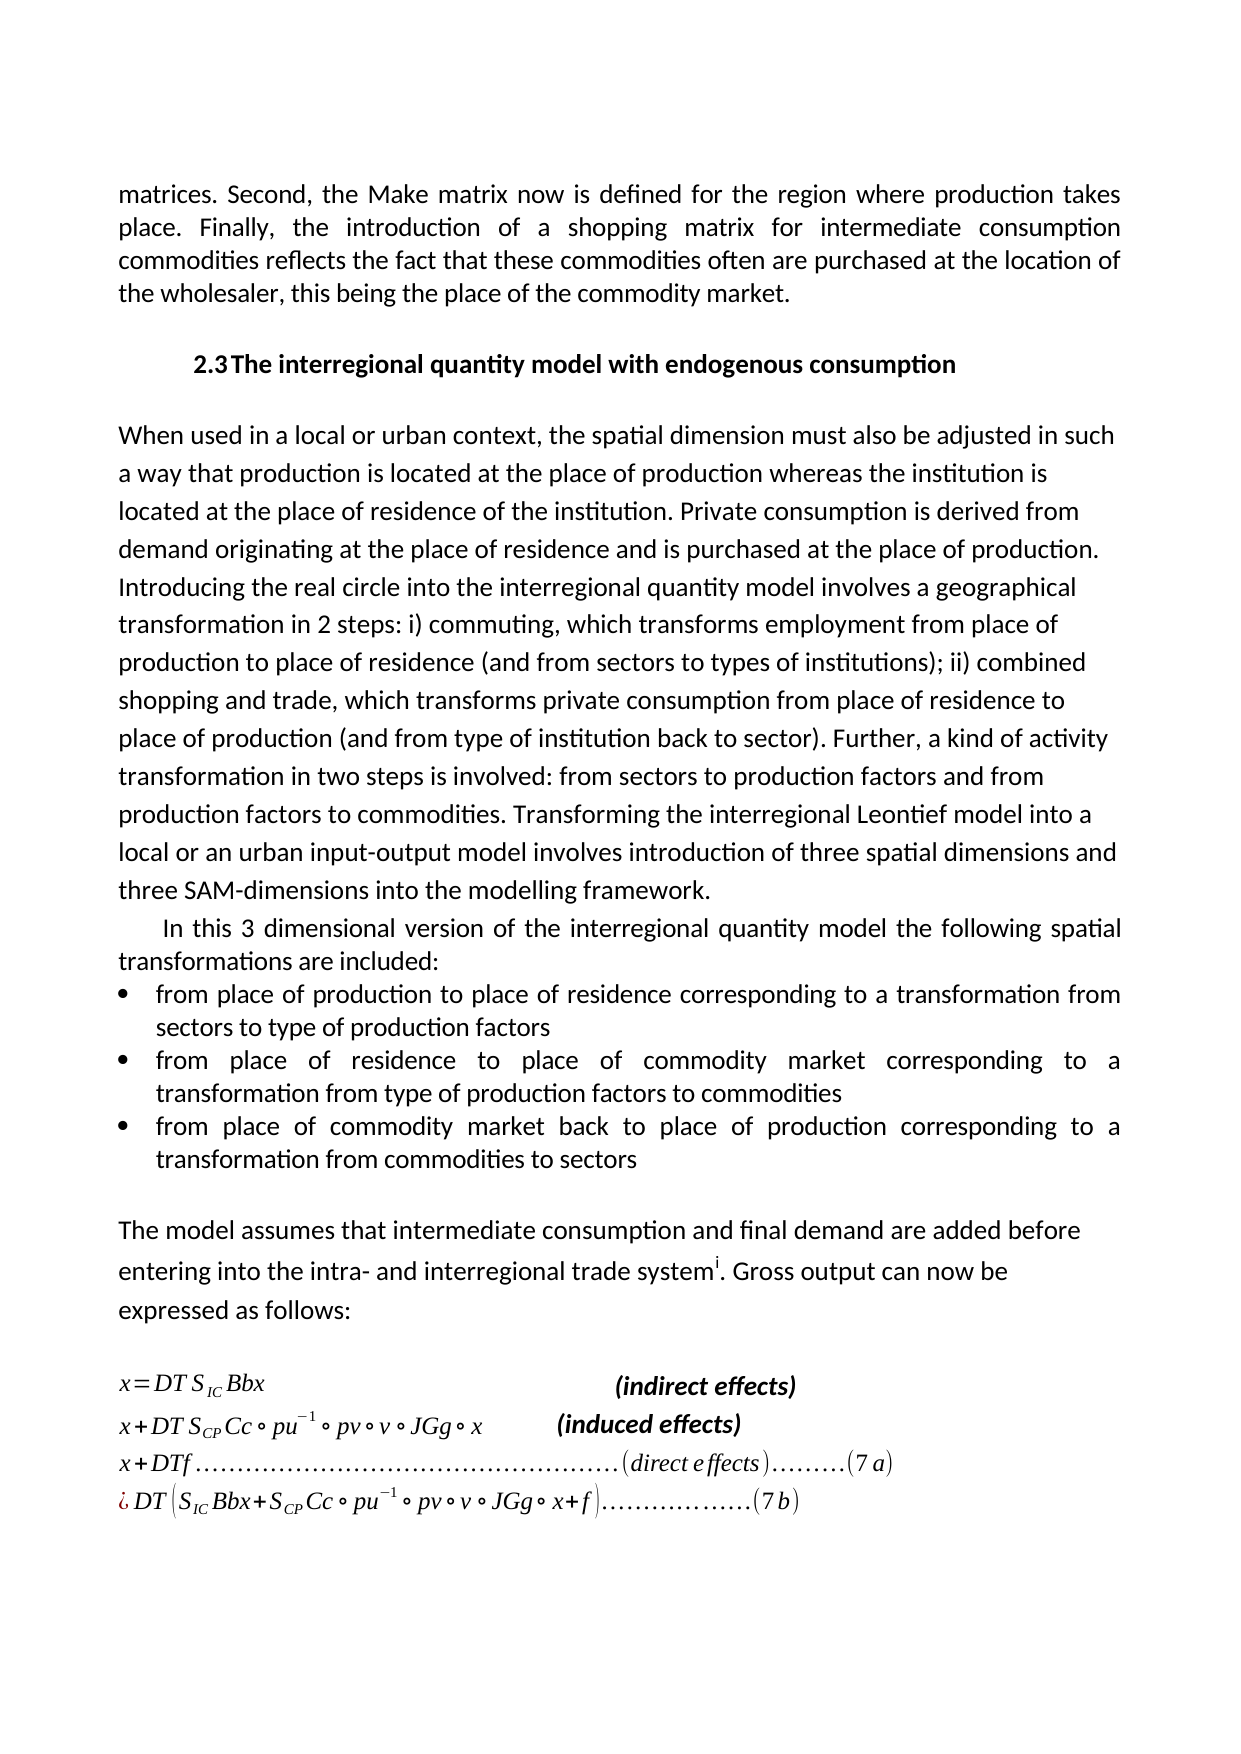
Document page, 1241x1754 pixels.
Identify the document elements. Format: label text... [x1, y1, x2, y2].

text When used in a local or urban context, the spatial dimension must also be adjusted in such a way that production is located at the place of production whereas the institution is located at the place of residence of the institution. Private consumption is derived from demand originating at the place of residence and is purchased at the place of production. Introducing the real circle into the interregional quantity model involves a geographical transformation in 2 steps: i) commuting, which transforms employment from place of production to place of residence (and from sectors to types of institutions); ii) combined shopping and trade, which transforms private consumption from place of residence to place of production (and from type of institution back to sector). Further, a kind of activity transformation in two steps is involved: from sectors to production factors and from production factors to commodities. Transforming the interregional Leontief model into a local or an urban input-output model involves introduction of three spatial dimensions and three SAM-dimensions into the modelling framework. [118, 418, 1122, 906]
list from place of commodity market back to place of production corresponding to a transformation from commodities to sectors [118, 1109, 1122, 1175]
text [118, 177, 1122, 309]
subtitle The interregional quantity model with endogenous consumption [193, 347, 1122, 380]
text (induced effects) [118, 1407, 1122, 1443]
list from place of residence to place of commodity market corresponding to a transformation from type of production factors to commodities [118, 1043, 1122, 1109]
text (indirect effects) [118, 1369, 1122, 1402]
list from place of production to place of residence corresponding to a transformation from sectors to type of production factors [118, 977, 1122, 1043]
text The model assumes that intermediate consumption and final demand are added before entering into the intra- and interregional trade system. Gross output can now be expressed as follows: [118, 1213, 1122, 1326]
text In this 3 dimensional version of the interregional quantity model the following spatial transformations are included: [118, 911, 1122, 977]
